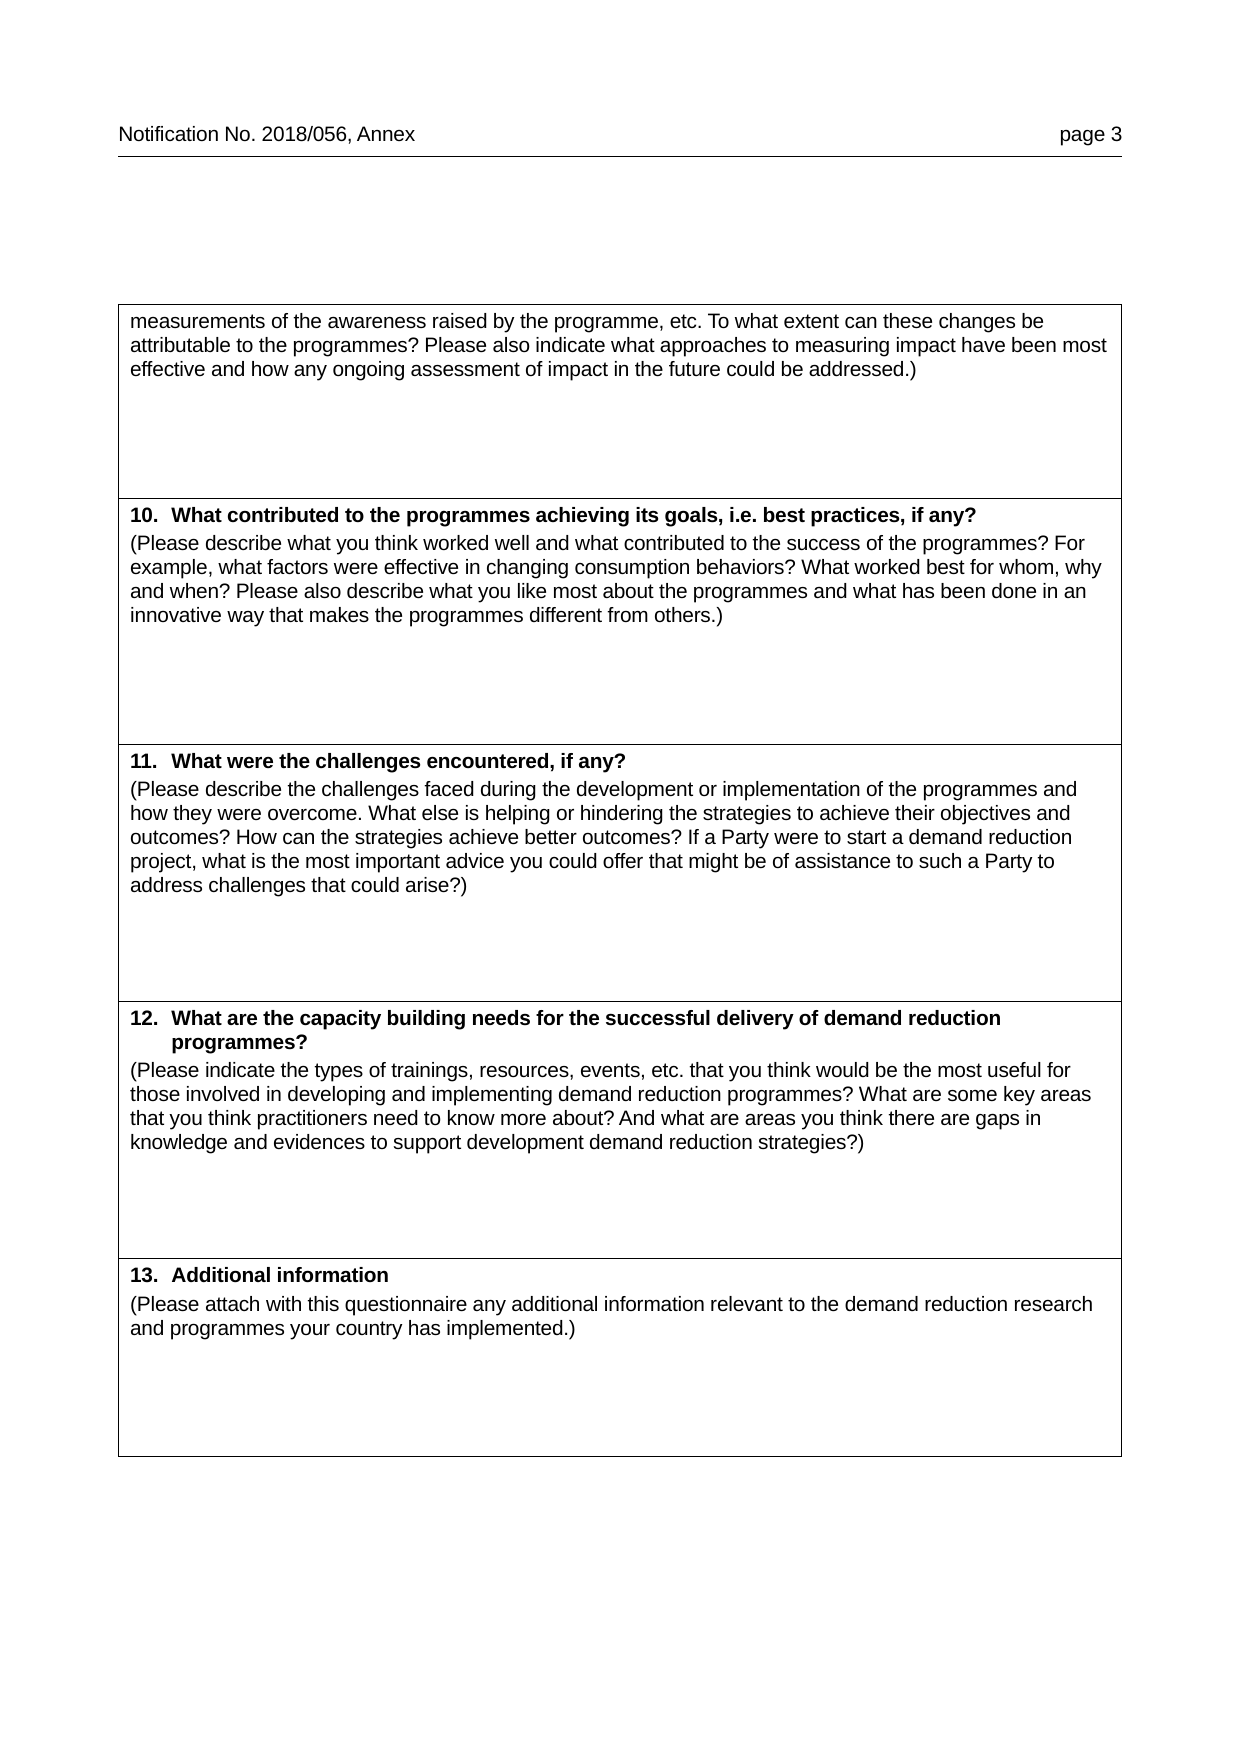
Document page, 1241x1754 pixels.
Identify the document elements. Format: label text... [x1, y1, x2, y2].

table_cell What are the capacity building needs for the successful delivery of demand reduction programmes? (Please indicate the types of trainings, resources, events, etc. that you think would be the most useful for those involved in developing and implementing demand reduction programmes? What are some key areas that you think practitioners need to know more about? And what are areas you think there are gaps in knowledge and evidences to support development demand reduction strategies?) [119, 1002, 1121, 1258]
table_cell Additional information (Please attach with this questionnaire any additional information relevant to the demand reduction research and programmes your country has implemented.) [119, 1259, 1121, 1456]
table_cell What contributed to the programmes achieving its goals, i.e. best practices, if any? (Please describe what you think worked well and what contributed to the success of the programmes? For example, what factors were effective in changing consumption behaviors? What worked best for whom, why and when? Please also describe what you like most about the programmes and what has been done in an innovative way that makes the programmes different from others.) [119, 499, 1121, 743]
table_cell What were the challenges encountered, if any? (Please describe the challenges faced during the development or implementation of the programmes and how they were overcome. What else is helping or hindering the strategies to achieve their objectives and outcomes? How can the strategies achieve better outcomes? If a Party were to start a demand reduction project, what is the most important advice you could offer that might be of assistance to such a Party to address challenges that could arise?) [119, 745, 1121, 1001]
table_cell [119, 305, 1121, 498]
